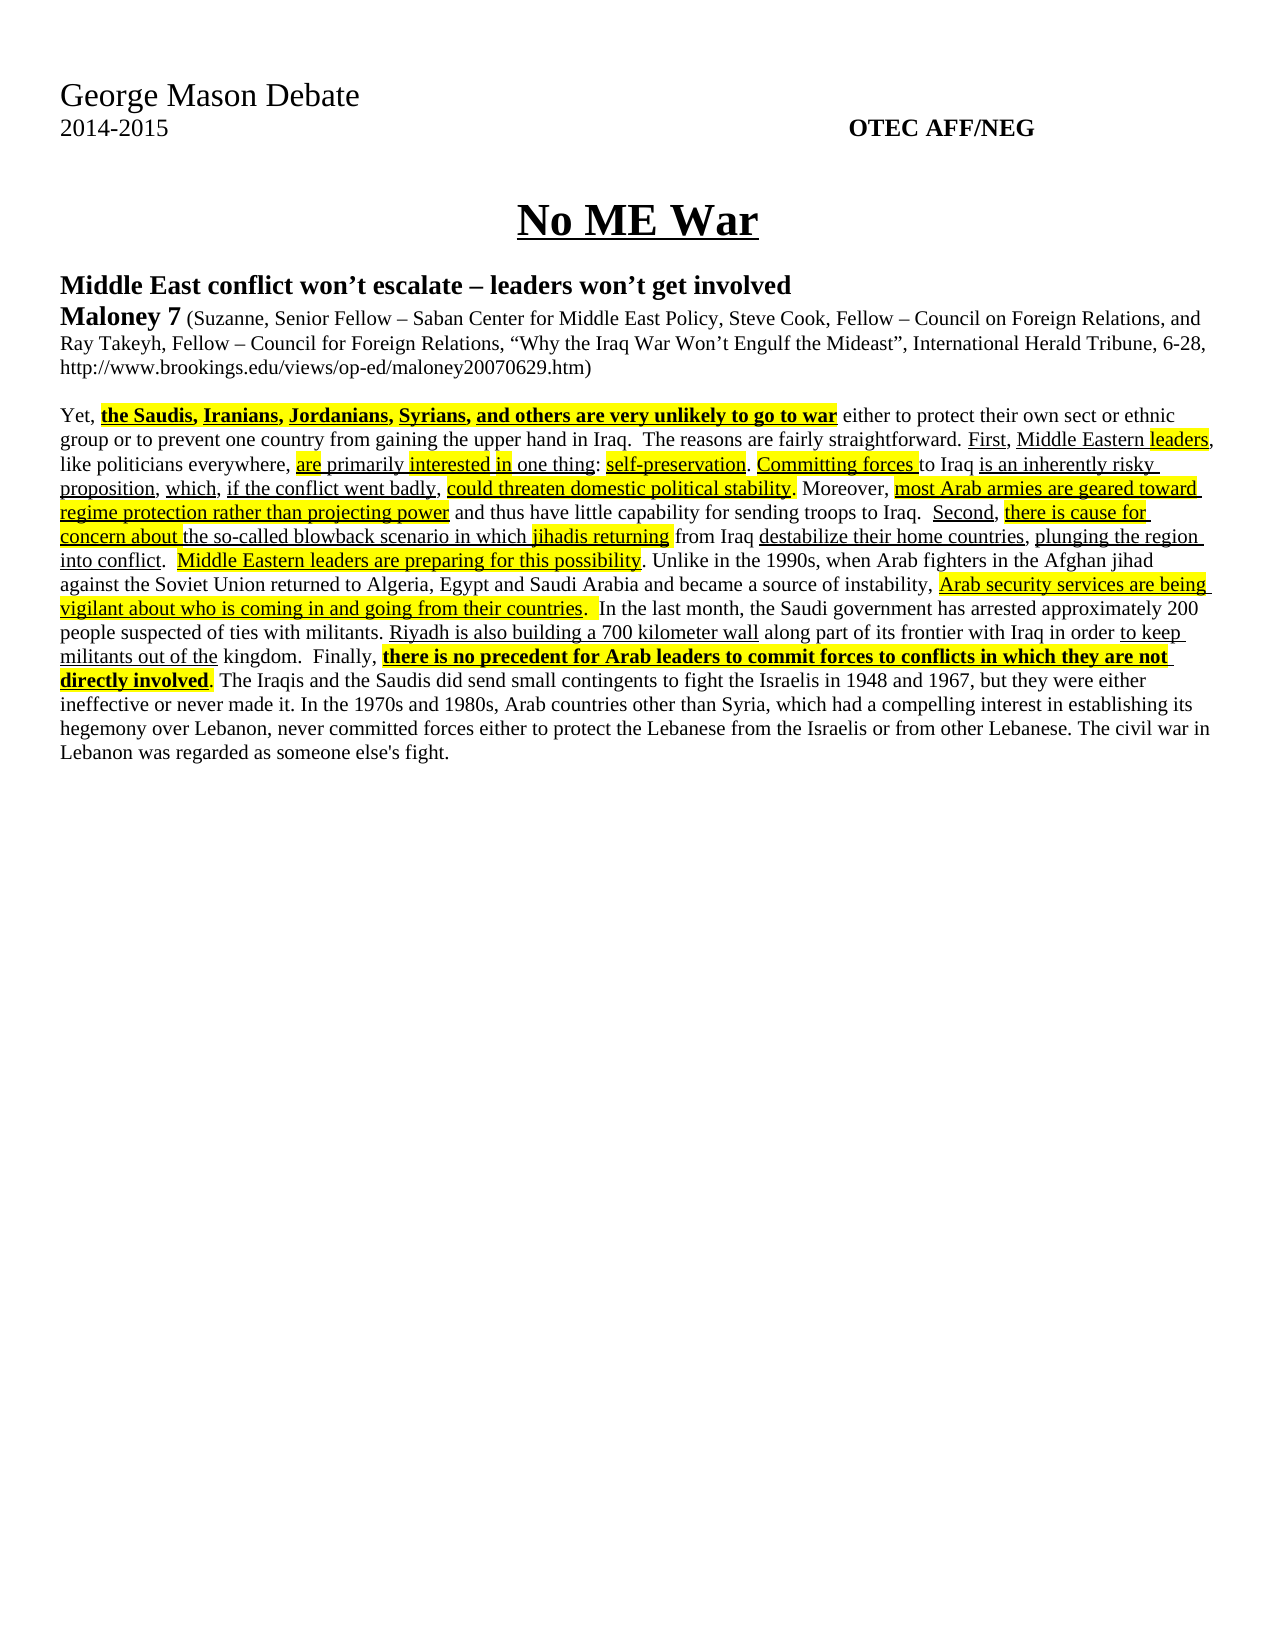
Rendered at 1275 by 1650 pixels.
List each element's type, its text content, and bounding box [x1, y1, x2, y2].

text Maloney 7 (Suzanne, Senior Fellow – Saban Center for Middle East Policy, Steve Cook, Fellow – Council on Foreign Relations, and Ray Takeyh, Fellow – Council for Foreign Relations, “Why the Iraq War Won’t Engulf the Mideast”, International Herald Tribune, 6-28, http://www.brookings.edu/views/op-ed/maloney20070629.htm) [60, 300, 1215, 379]
text Yet, the Saudis, Iranians, Jordanians, Syrians, and others are very unlikely to go to war either to protect their own sect or ethnic group or to prevent one country from gaining the upper hand in . The reasons are fairly straightforward. First, Middle Eastern leaders, like politicians everywhere, are primarily interested in one thing: self-preservation. Committing forces to is an inherently risky proposition, which, if the conflict went badly, could threaten domestic political stability. Moreover, most Arab armies are geared toward regime protection rather than projecting power and thus have little capability for sending troops to . Second, there is cause for concern about the so-called blowback scenario in which jihadis returning from destabilize their home countries, plunging the region into conflict. Middle Eastern leaders are preparing for this possibility. Unlike in the 1990s, when Arab fighters in the Afghan jihad against the Soviet Union returned to , and and became a source of instability, Arab security services are being vigilant about who is coming in and going from their countries. In the last month, the Saudi government has arrested approximately 200 people suspected of ties with militants. is also building a 700 kilometer wall along part of its frontier with in order to keep militants out of the kingdom. Finally, there is no precedent for Arab leaders to commit forces to conflicts in which they are not directly involved. The Iraqis and the Saudis did send small contingents to fight the Israelis in 1948 and 1967, but they were either ineffective or never made it. In the 1970s and 1980s, Arab countries other than , which had a compelling interest in establishing its hegemony over , never committed forces either to protect the Lebanese from the Israelis or from other Lebanese. The civil war in was regarded as someone else's fight. [60, 403, 1215, 764]
subtitle Middle East conflict won’t escalate – leaders won’t get involved [60, 269, 1215, 300]
subtitle No ME War [60, 192, 1215, 245]
